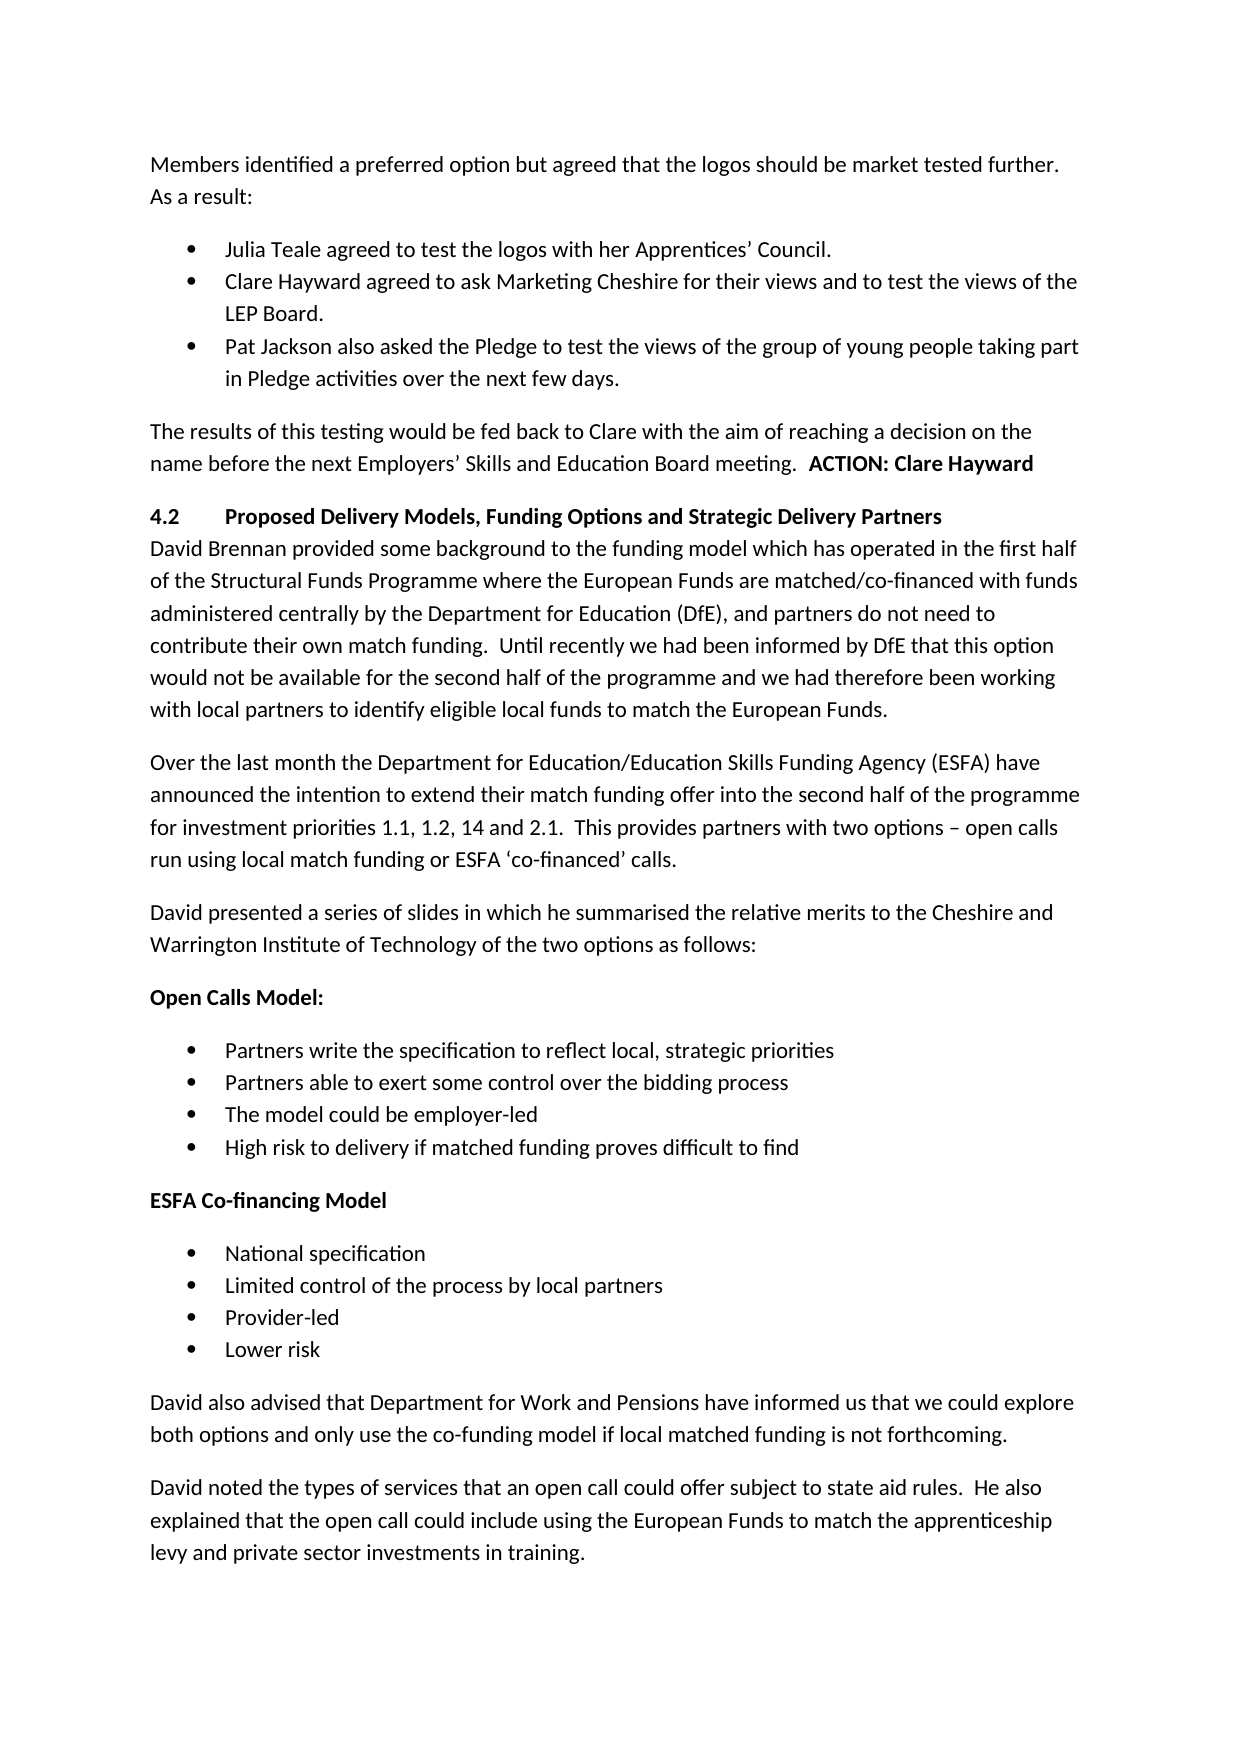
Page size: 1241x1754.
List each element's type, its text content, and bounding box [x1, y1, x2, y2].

text David presented a series of slides in which he summarised the relative merits to the Cheshire and Warrington Institute of Technology of the two options as follows: [150, 898, 1090, 958]
text Members identified a preferred option but agreed that the logos should be market tested further. As a result: [150, 150, 1090, 210]
list Partners write the specification to reflect local, strategic priorities [187, 1036, 1090, 1064]
list The model could be employer-led [187, 1101, 1090, 1128]
text Open Calls Model: [150, 983, 1090, 1011]
list High risk to delivery if matched funding proves difficult to find [187, 1133, 1090, 1161]
text David Brennan provided some background to the funding model which has operated in the first half of the Structural Funds Programme where the European Funds are matched/co-financed with funds administered centrally by the Department for Education (DfE), and partners do not need to contribute their own match funding. Until recently we had been informed by DfE that this option would not be available for the second half of the programme and we had therefore been working with local partners to identify eligible local funds to match the European Funds. [150, 534, 1090, 723]
text 4.2 Proposed Delivery Models, Funding Options and Strategic Delivery Partners [150, 502, 1090, 530]
list National specification [187, 1239, 1090, 1267]
text David noted the types of services that an open call could offer subject to state aid rules. He also explained that the open call could include using the European Funds to match the apprenticeship levy and private sector investments in training. [150, 1473, 1090, 1566]
list Pat Jackson also asked the Pledge to test the views of the group of young people taking part in Pledge activities over the next few days. [187, 332, 1090, 392]
text ESFA Co-financing Model [150, 1186, 1090, 1214]
list Limited control of the process by local partners [187, 1271, 1090, 1299]
list Provider-led [187, 1303, 1090, 1331]
text Over the last month the Department for Education/Education Skills Funding Agency (ESFA) have announced the intention to extend their match funding offer into the second half of the programme for investment priorities 1.1, 1.2, 14 and 2.1. This provides partners with two options – open calls run using local match funding or ESFA ‘co-financed’ calls. [150, 748, 1090, 873]
list Julia Teale agreed to test the logos with her Apprentices’ Council. [187, 235, 1090, 263]
text The results of this testing would be fed back to Clare with the aim of reaching a decision on the name before the next Employers’ Skills and Education Board meeting. ACTION: Clare Hayward [150, 417, 1090, 477]
list Clare Hayward agreed to ask Marketing Cheshire for their views and to test the views of the LEP Board. [187, 267, 1090, 328]
list Partners able to exert some control over the bidding process [187, 1068, 1090, 1096]
text David also advised that Department for Work and Pensions have informed us that we could explore both options and only use the co-funding model if local matched funding is not forthcoming. [150, 1388, 1090, 1448]
list Lower risk [187, 1335, 1090, 1363]
